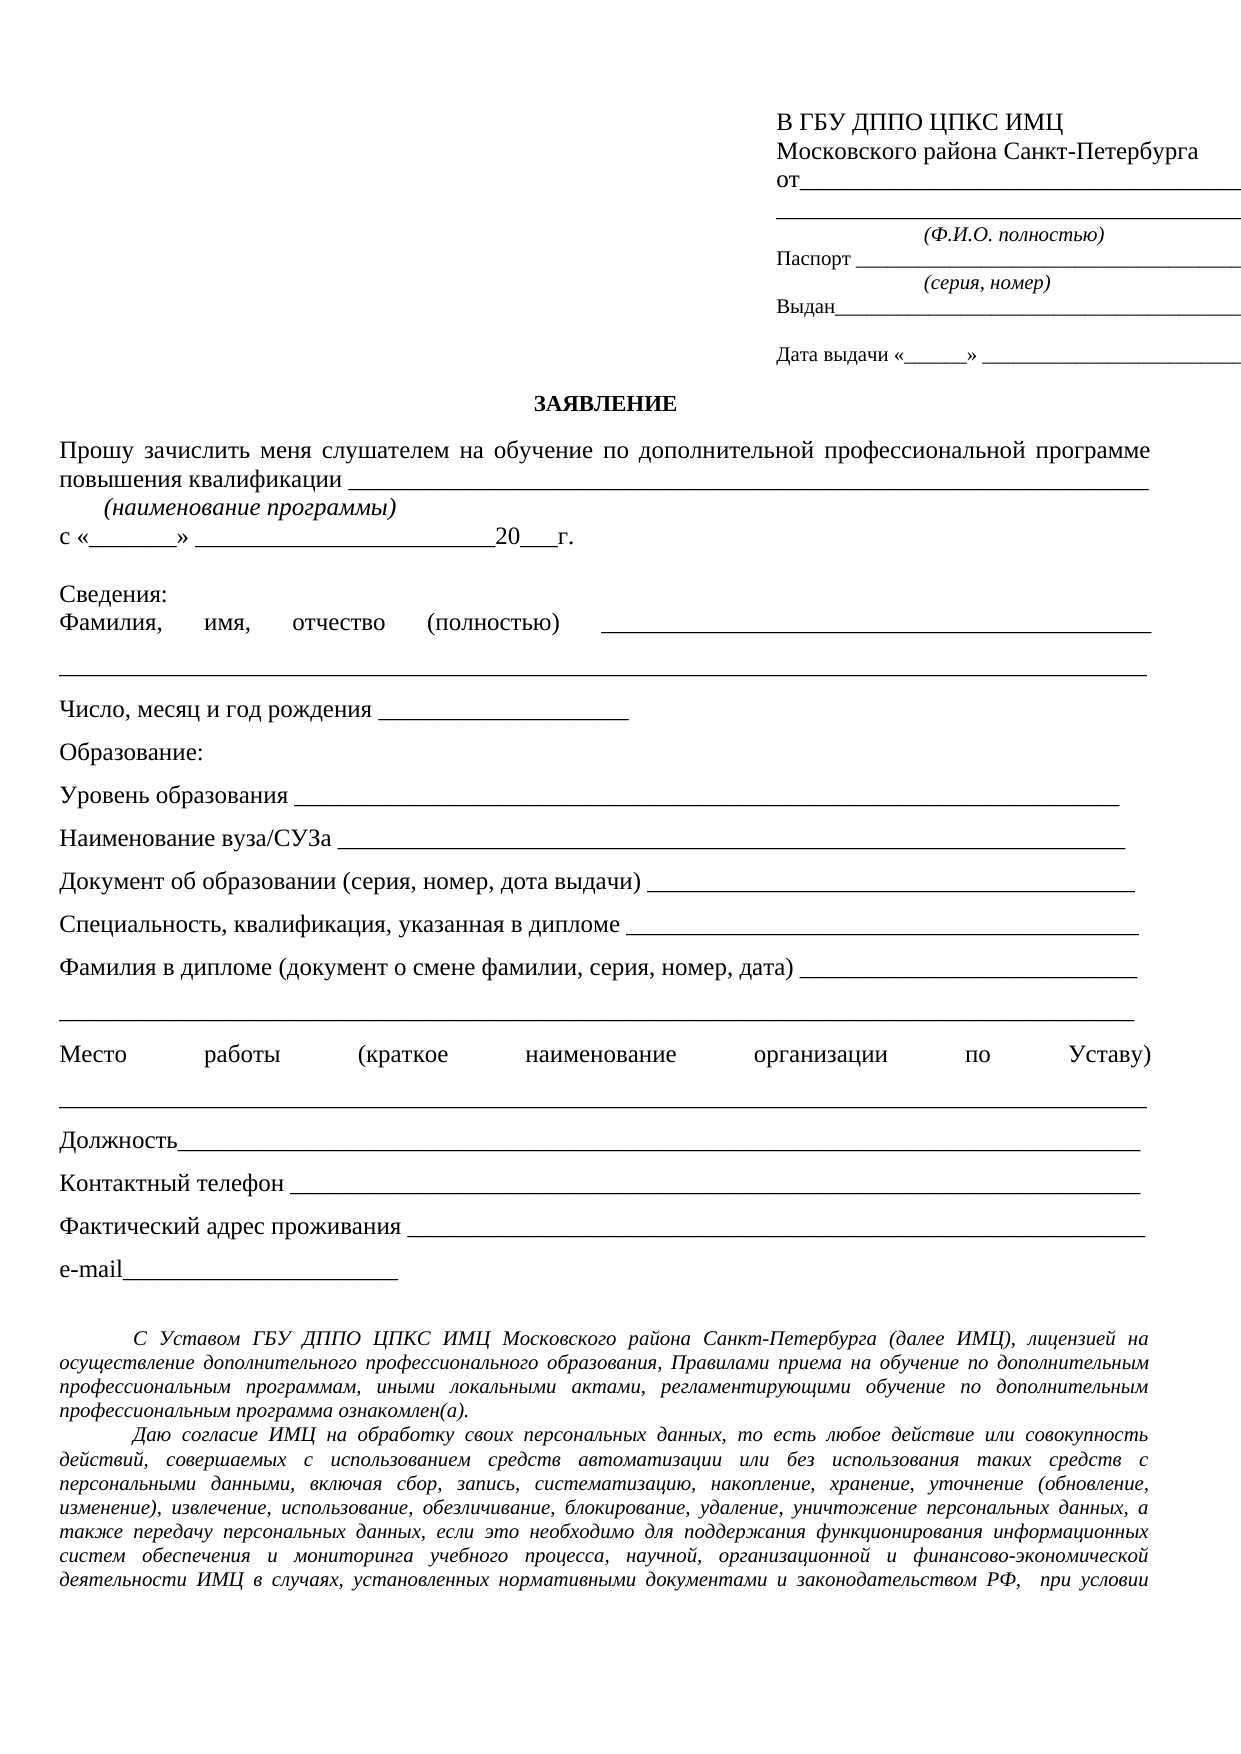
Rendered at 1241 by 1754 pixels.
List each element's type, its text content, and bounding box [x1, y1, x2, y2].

text ______________________________________________________________________________________ [59, 996, 1152, 1024]
text Уровень образования __________________________________________________________________ [59, 780, 1152, 809]
text Наименование вуза/СУЗа _______________________________________________________________ [59, 823, 1152, 852]
text с «_______» ________________________20___г. [59, 521, 1152, 550]
text Сведения: [59, 579, 1152, 607]
text Образование: [59, 737, 1152, 766]
text Фамилия, имя, отчество (полностью) ____________________________________________ _______________________________________________________________________________________ [59, 607, 1152, 679]
text Место работы (краткое наименование организации по Уставу) _______________________________________________________________________________________ Должность_____________________________________________________________________________ Контактный телефон ____________________________________________________________________ [59, 1039, 1152, 1197]
text ЗАЯВЛЕНИЕ [59, 390, 1152, 416]
text С Уставом ГБУ ДППО ЦПКС ИМЦ Московского района Санкт-Петербурга (далее ИМЦ), лицензией на осуществление дополнительного профессионального образования, Правилами приема на обучение по дополнительным профессиональным программам, иными локальными актами, регламентирующими обучение по дополнительным профессиональным программа ознакомлен(а). [59, 1326, 1152, 1422]
text Документ об образовании (серия, номер, дота выдачи) _______________________________________ [59, 866, 1152, 895]
text Фактический адрес проживания ___________________________________________________________ [59, 1211, 1152, 1240]
text Число, месяц и год рождения ____________________ [59, 694, 1152, 722]
text Прошу зачислить меня слушателем на обучение по дополнительной профессиональной программе повышения квалификации ________________________________________________________________ [59, 435, 1152, 492]
text Фамилия в дипломе (документ о смене фамилии, серия, номер, дата) ___________________________ [59, 952, 1152, 981]
text e-mail______________________ [59, 1254, 1152, 1283]
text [59, 1422, 1152, 1591]
text Специальность, квалификация, указанная в дипломе _________________________________________ [59, 909, 1152, 938]
text (наименование программы) [59, 492, 1152, 521]
